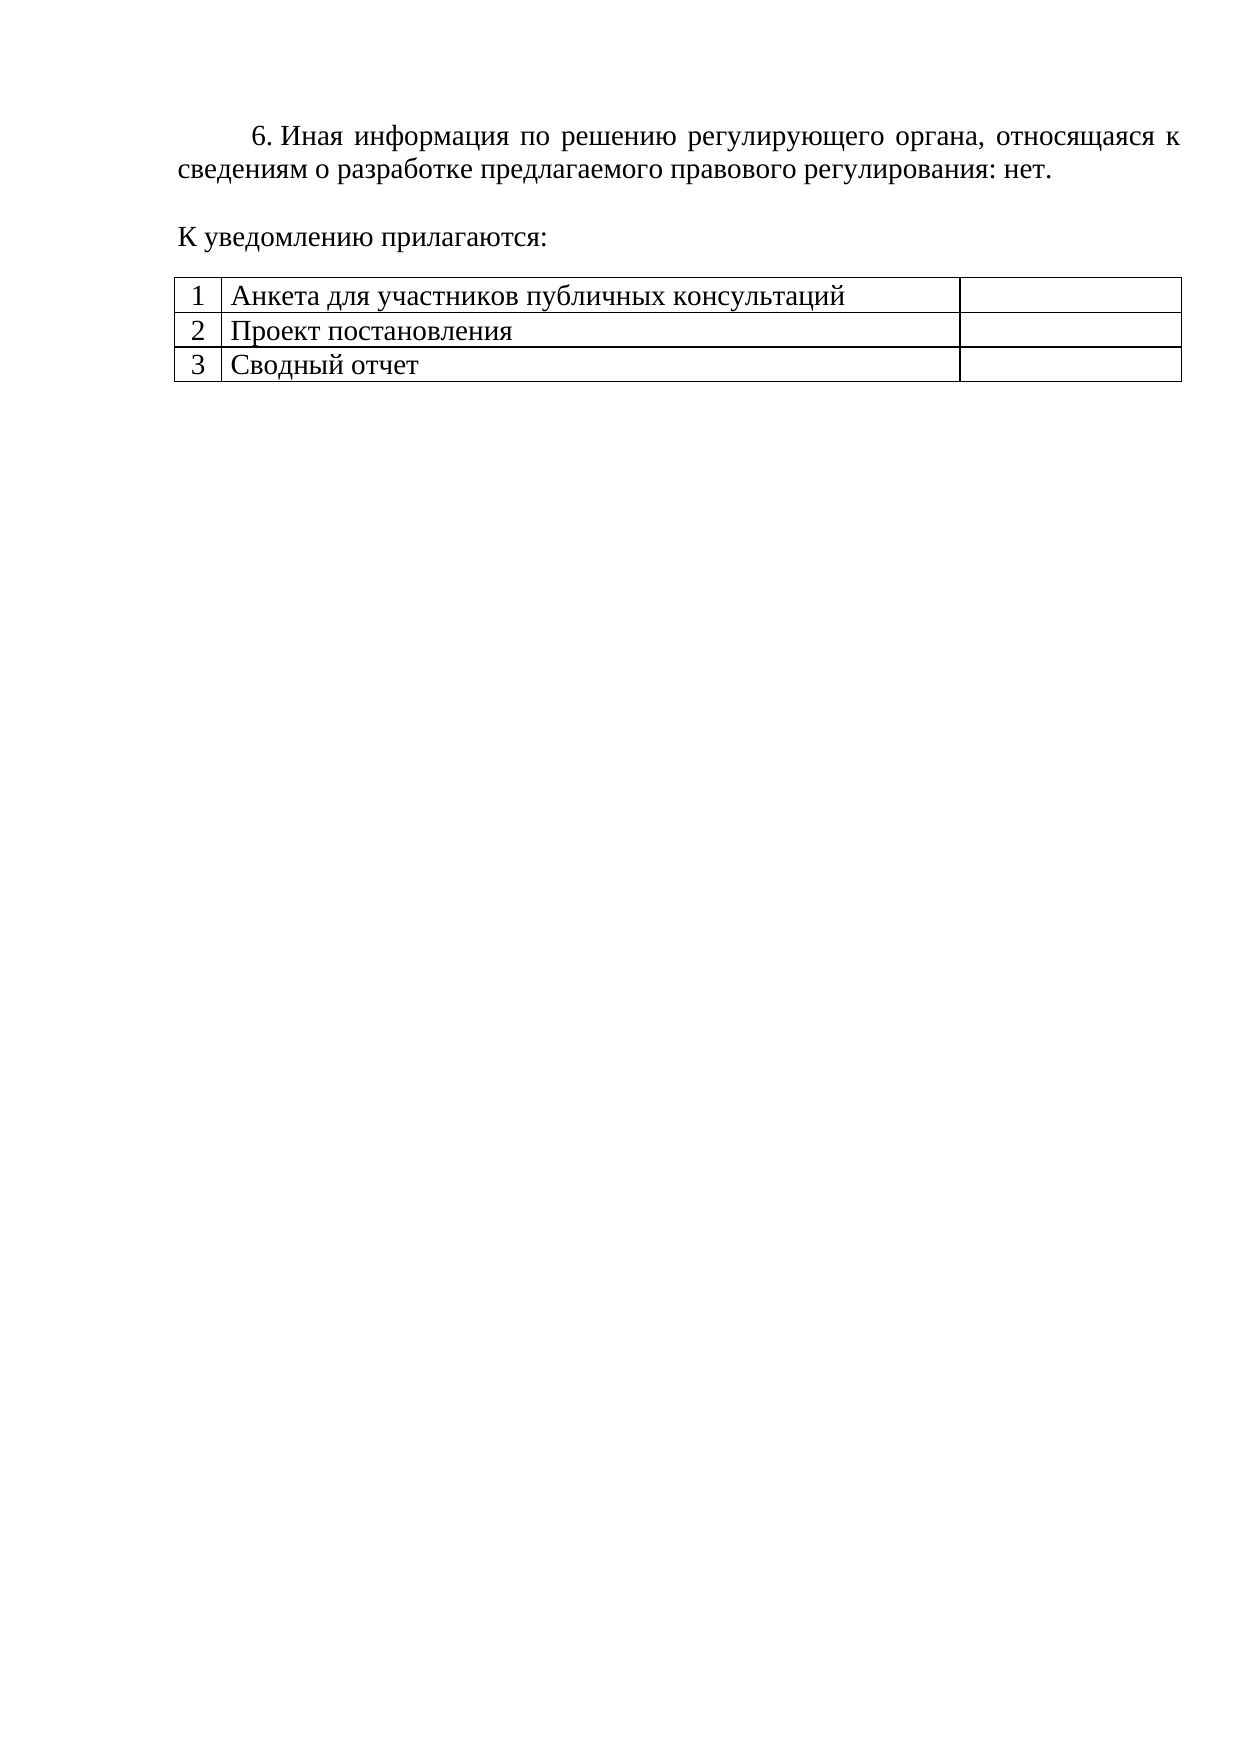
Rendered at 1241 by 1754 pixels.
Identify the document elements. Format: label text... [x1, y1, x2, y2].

table_header Анкета для участников публичных консультаций [222, 278, 959, 312]
table_cell 3 [175, 348, 221, 381]
text К уведомлению прилагаются: [177, 219, 1181, 252]
table_header [961, 278, 1181, 312]
table_cell [961, 313, 1181, 346]
table_cell 2 [175, 313, 221, 346]
table_cell Проект постановления [222, 313, 959, 346]
table_header 1 [175, 278, 221, 312]
text 6. Иная информация по решению регулирующего органа, относящаяся к сведениям о разработке предлагаемого правового регулирования: нет. [177, 118, 1181, 185]
table_cell [961, 348, 1181, 381]
table_cell Сводный отчет [222, 348, 959, 381]
